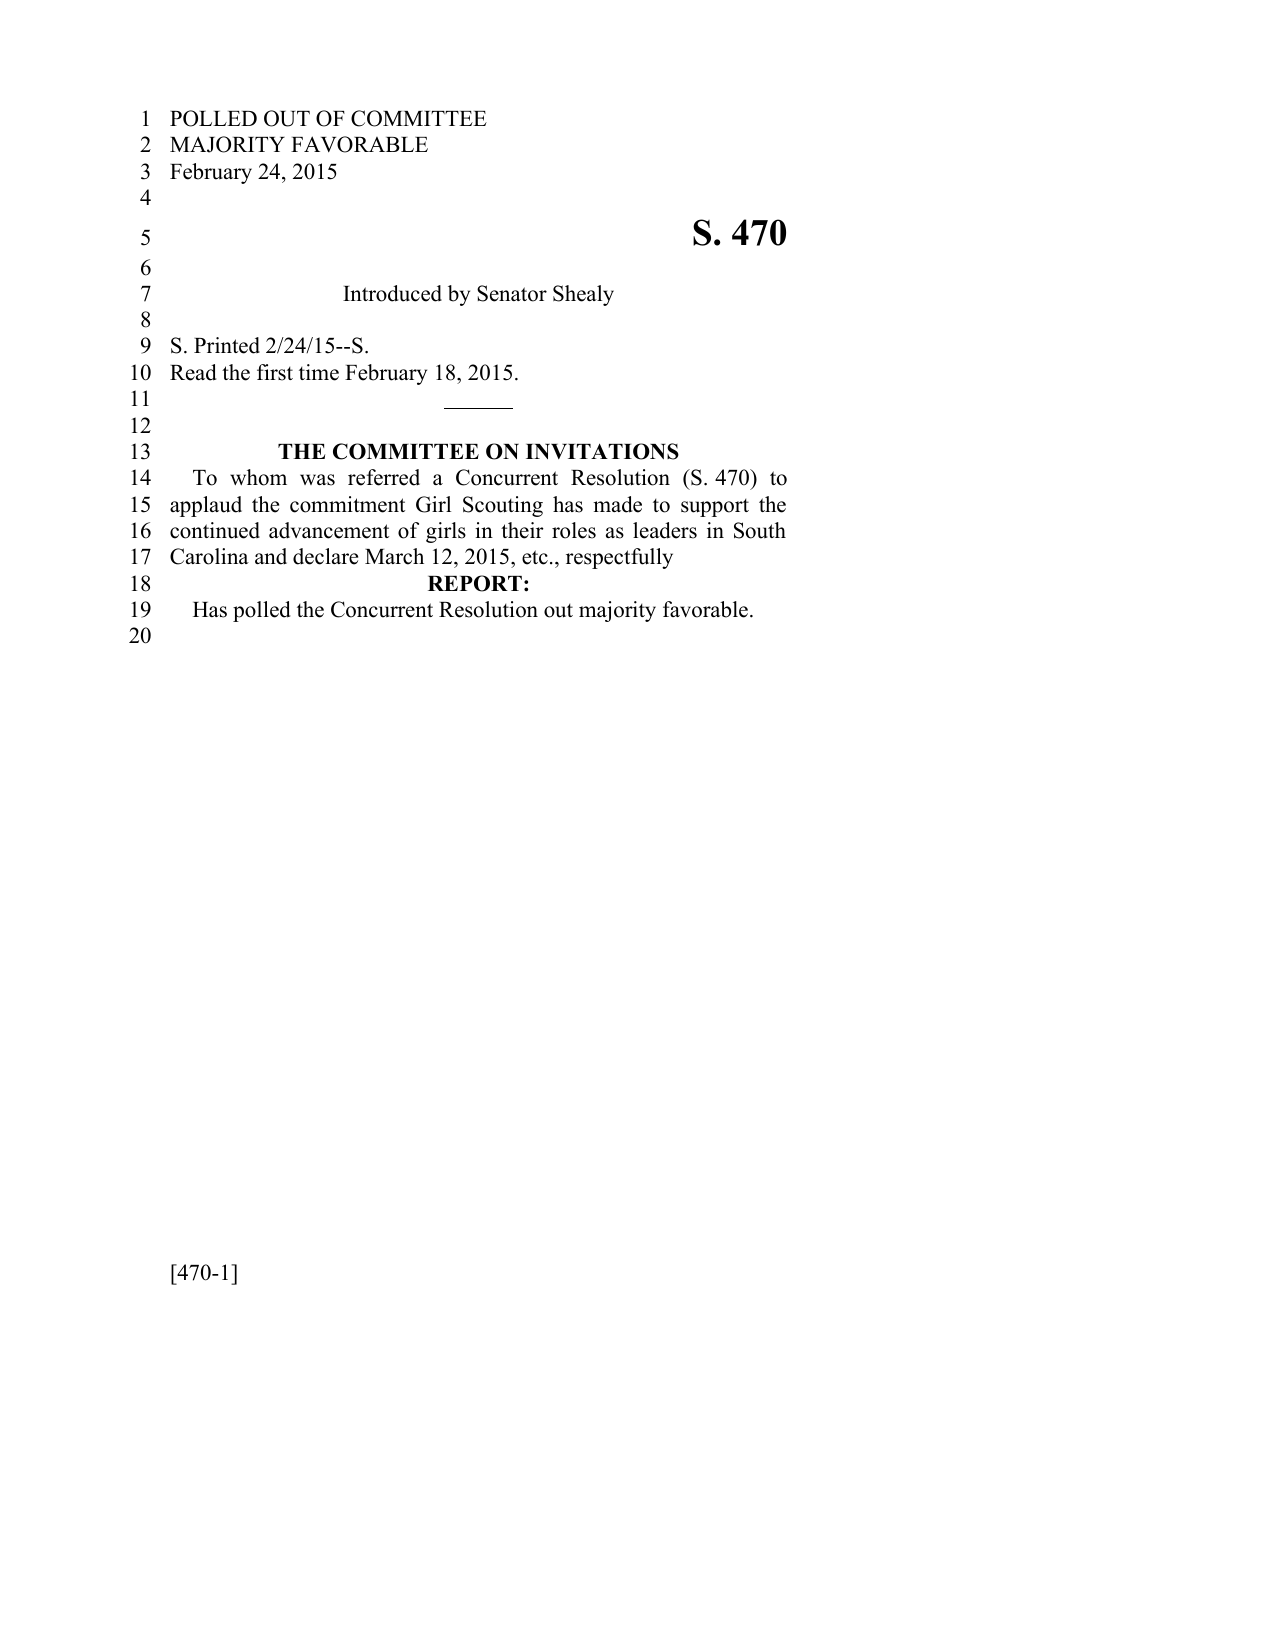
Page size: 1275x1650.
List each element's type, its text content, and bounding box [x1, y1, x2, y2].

text S. Printed 2/24/15--S. [169, 333, 787, 359]
text To whom was referred a Concurrent Resolution (S. 470) to applaud the commitment Girl Scouting has made to support the continued advancement of girls in their roles as leaders in South Carolina and declare March 12, 2015, etc., respectfully [169, 464, 787, 570]
text Read the first time February 18, 2015. [169, 359, 787, 385]
text Has polled the Concurrent Resolution out majority favorable. [169, 596, 787, 622]
text REPORT: [169, 570, 787, 596]
text S. 470 [169, 210, 787, 253]
text THE COMMITTEE ON INVITATIONS [169, 438, 787, 464]
text February 24, 2015 [169, 158, 787, 184]
text Introduced by Senator Shealy [169, 280, 787, 306]
text MAJORITY FAVORABLE [169, 131, 787, 158]
text POLLED OUT OF COMMITTEE [169, 105, 787, 131]
